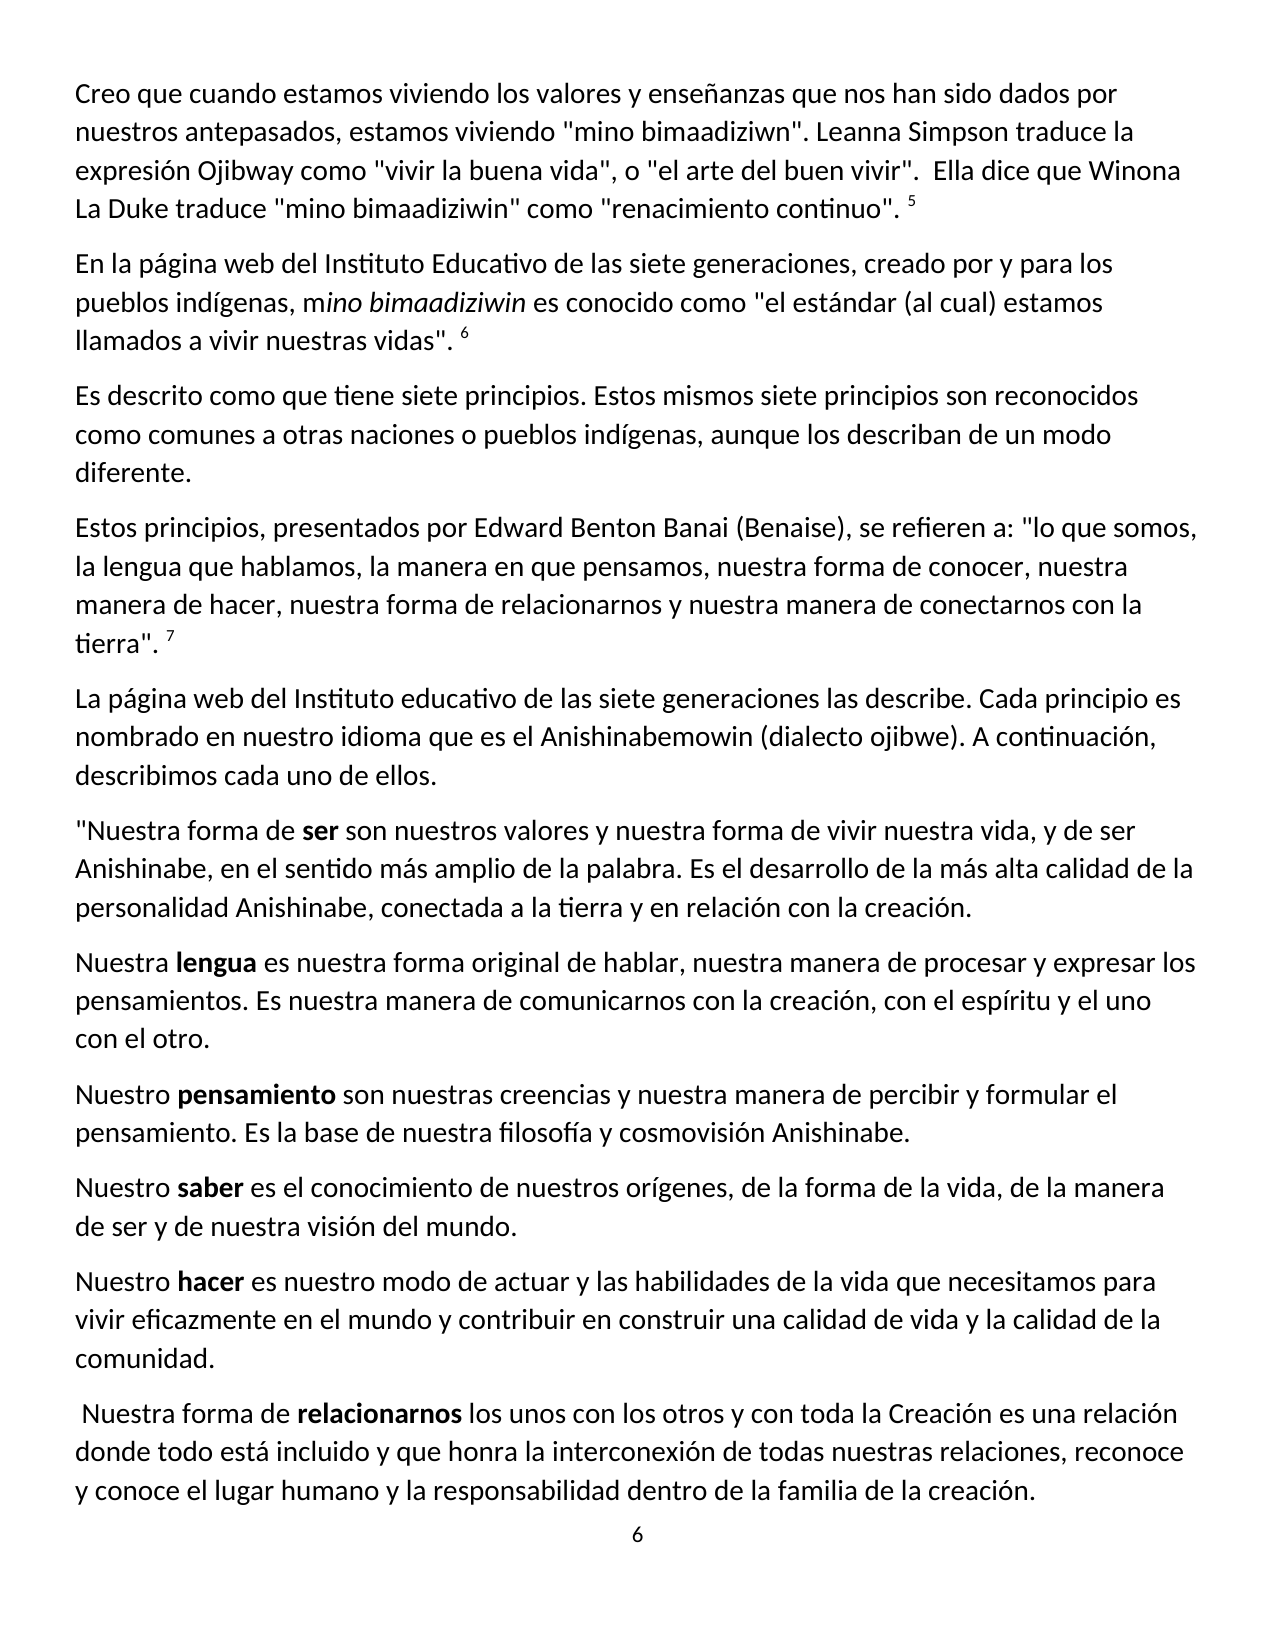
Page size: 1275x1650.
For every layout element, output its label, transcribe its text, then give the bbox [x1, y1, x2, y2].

text Nuestro pensamiento son nuestras creencias y nuestra manera de percibir y formular el pensamiento. Es la base de nuestra filosofía y cosmovisión Anishinabe. [75, 1076, 1200, 1150]
text Nuestro saber es el conocimiento de nuestros orígenes, de la forma de la vida, de la manera de ser y de nuestra visión del mundo. [75, 1169, 1200, 1243]
text En la página web del Instituto Educativo de las siete generaciones, creado por y para los pueblos indígenas, mino bimaadiziwin es conocido como "el estándar (al cual) estamos llamados a vivir nuestras vidas". 6 [75, 245, 1200, 358]
text Nuestra forma de relacionarnos los unos con los otros y con toda la Creación es una relación donde todo está incluido y que honra la interconexión de todas nuestras relaciones, reconoce y conoce el lugar humano y la responsabilidad dentro de la familia de la creación. [75, 1395, 1200, 1507]
text Nuestra lengua es nuestra forma original de hablar, nuestra manera de procesar y expresar los pensamientos. Es nuestra manera de comunicarnos con la creación, con el espíritu y el uno con el otro. [75, 944, 1200, 1056]
text "Nuestra forma de ser son nuestros valores y nuestra forma de vivir nuestra vida, y de ser Anishinabe, en el sentido más amplio de la palabra. Es el desarrollo de la más alta calidad de la personalidad Anishinabe, conectada a la tierra y en relación con la creación. [75, 812, 1200, 924]
text Estos principios, presentados por Edward Benton Banai (Benaise), se refieren a: "lo que somos, la lengua que hablamos, la manera en que pensamos, nuestra forma de conocer, nuestra manera de hacer, nuestra forma de relacionarnos y nuestra manera de conectarnos con la tierra". 7 [75, 509, 1200, 660]
text Nuestro hacer es nuestro modo de actuar y las habilidades de la vida que necesitamos para vivir eficazmente en el mundo y contribuir en construir una calidad de vida y la calidad de la comunidad. [75, 1263, 1200, 1375]
text Creo que cuando estamos viviendo los valores y enseñanzas que nos han sido dados por nuestros antepasados, estamos viviendo "mino bimaadiziwn". Leanna Simpson traduce la expresión Ojibway como "vivir la buena vida", o "el arte del buen vivir". Ella dice que Winona La Duke traduce "mino bimaadiziwin" como "renacimiento continuo". 5 [75, 75, 1200, 226]
text La página web del Instituto educativo de las siete generaciones las describe. Cada principio es nombrado en nuestro idioma que es el Anishinabemowin (dialecto ojibwe). A continuación, describimos cada uno de ellos. [75, 680, 1200, 792]
text Es descrito como que tiene siete principios. Estos mismos siete principios son reconocidos como comunes a otras naciones o pueblos indígenas, aunque los describan de un modo diferente. [75, 377, 1200, 490]
